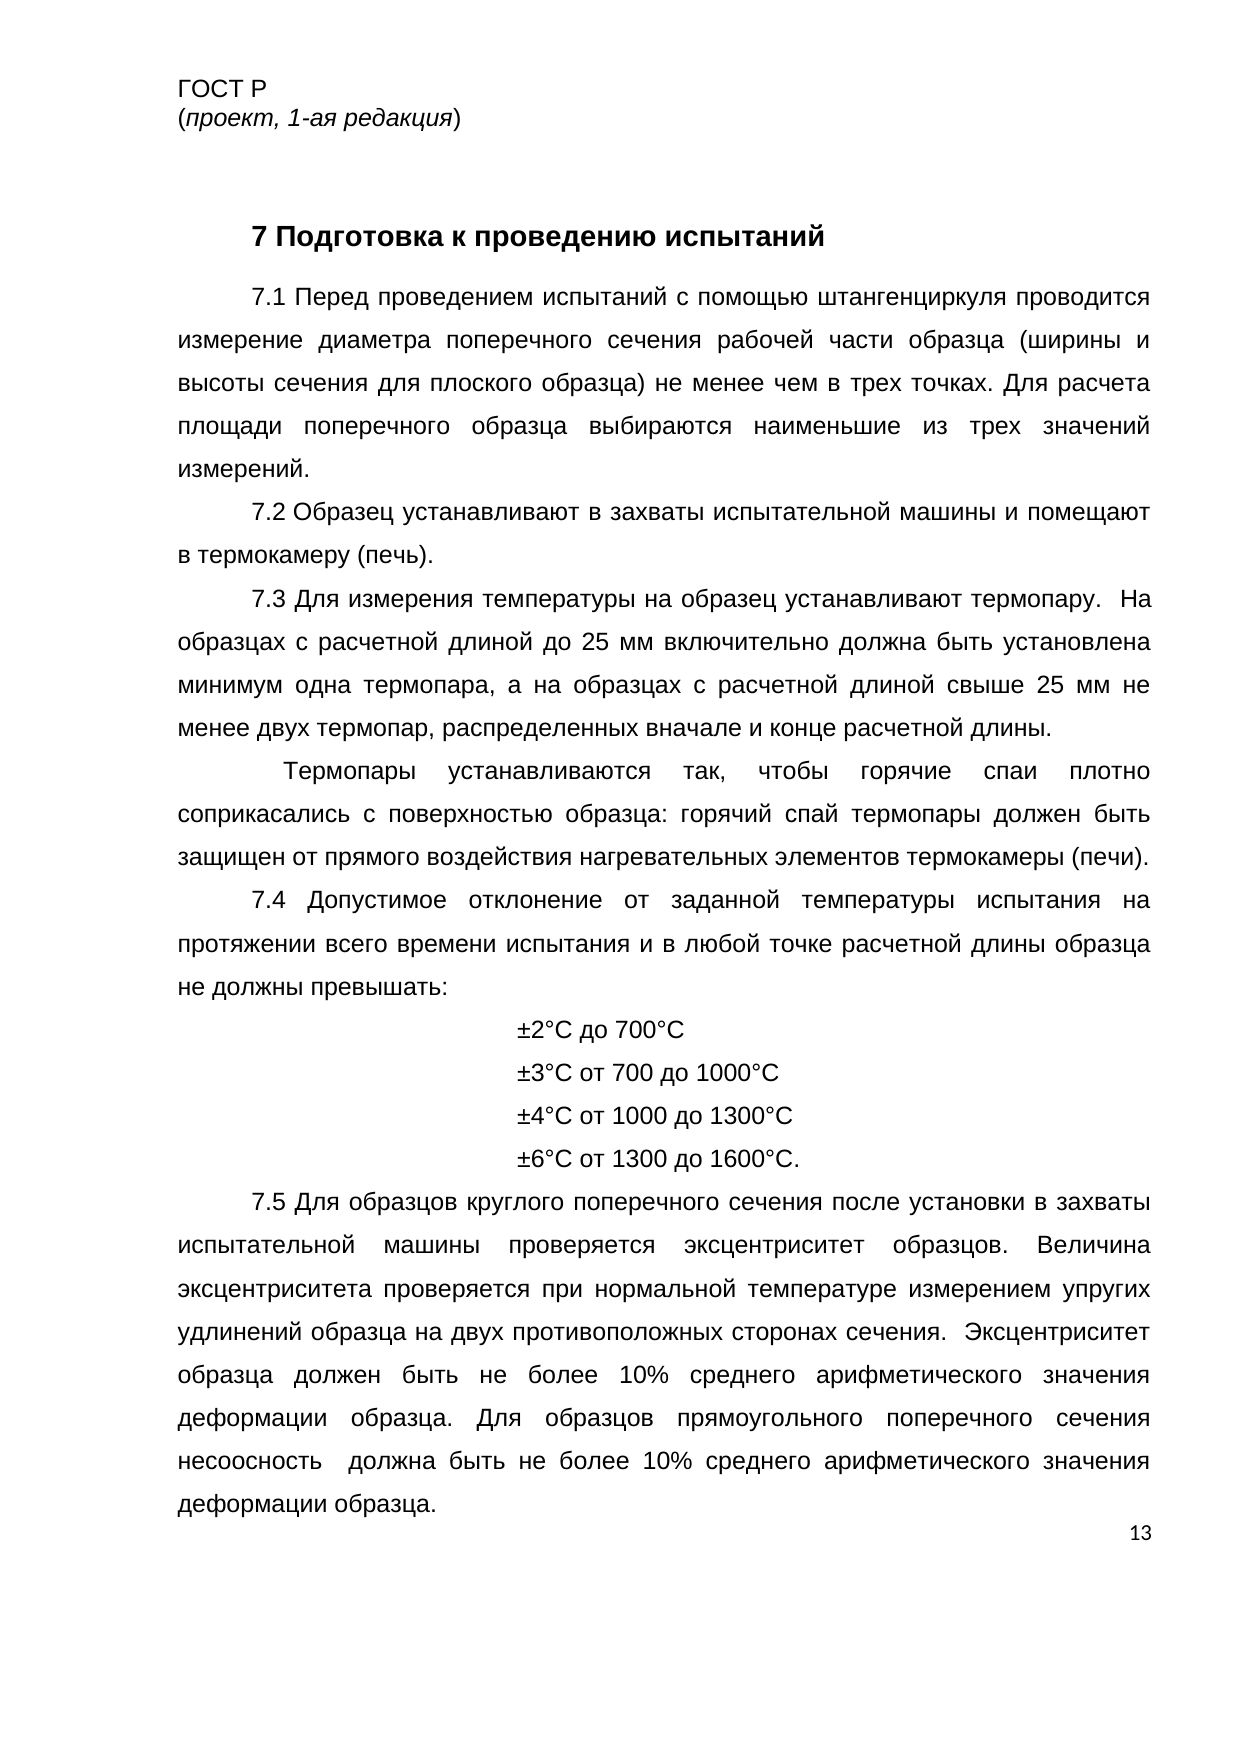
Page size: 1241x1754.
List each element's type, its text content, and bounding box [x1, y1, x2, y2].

text 7.3 Для измерения температуры на образец устанавливают термопару. На образцах с расчетной длиной до 25 мм включительно должна быть установлена минимум одна термопара, а на образцах с расчетной длиной свыше 25 мм не менее двух термопар, распределенных вначале и конце расчетной длины. [177, 583, 1152, 742]
text 7.5 Для образцов круглого поперечного сечения после установки в захваты испытательной машины проверяется эксцентриситет образцов. Величина эксцентриситета проверяется при нормальной температуре измерением упругих удлинений образца на двух противоположных сторонах сечения. Эксцентриситет образца должен быть не более 10% среднего арифметического значения деформации образца. Для образцов прямоугольного поперечного сечения несоосность должна быть не более 10% среднего арифметического значения деформации образца. [177, 1187, 1152, 1518]
text 7.2 Образец устанавливают в захваты испытательной машины и помещают в термокамеру (печь). [177, 497, 1152, 569]
text 7.4 Допустимое отклонение от заданной температуры испытания на протяжении всего времени испытания и в любой точке расчетной длины образца не должны превышать: [177, 885, 1152, 1000]
text ±6°С от 1300 до 1600°С. [517, 1144, 1152, 1173]
text ±2°С до 700°С [517, 1015, 1152, 1043]
text ±3°С от 700 до 1000°С [517, 1058, 1152, 1087]
text 7 Подготовка к проведению испытаний [177, 219, 1152, 252]
text Термопары устанавливаются так, чтобы горячие спаи плотно соприкасались с поверхностью образца: горячий спай термопары должен быть защищен от прямого воздействия нагревательных элементов термокамеры (печи). [177, 756, 1152, 871]
text 7.1 Перед проведением испытаний с помощью штангенциркуля проводится измерение диаметра поперечного сечения рабочей части образца (ширины и высоты сечения для плоского образца) не менее чем в трех точках. Для расчета площади поперечного образца выбираются наименьшие из трех значений измерений. [177, 282, 1152, 483]
text ±4°С от 1000 до 1300°С [517, 1101, 1152, 1130]
